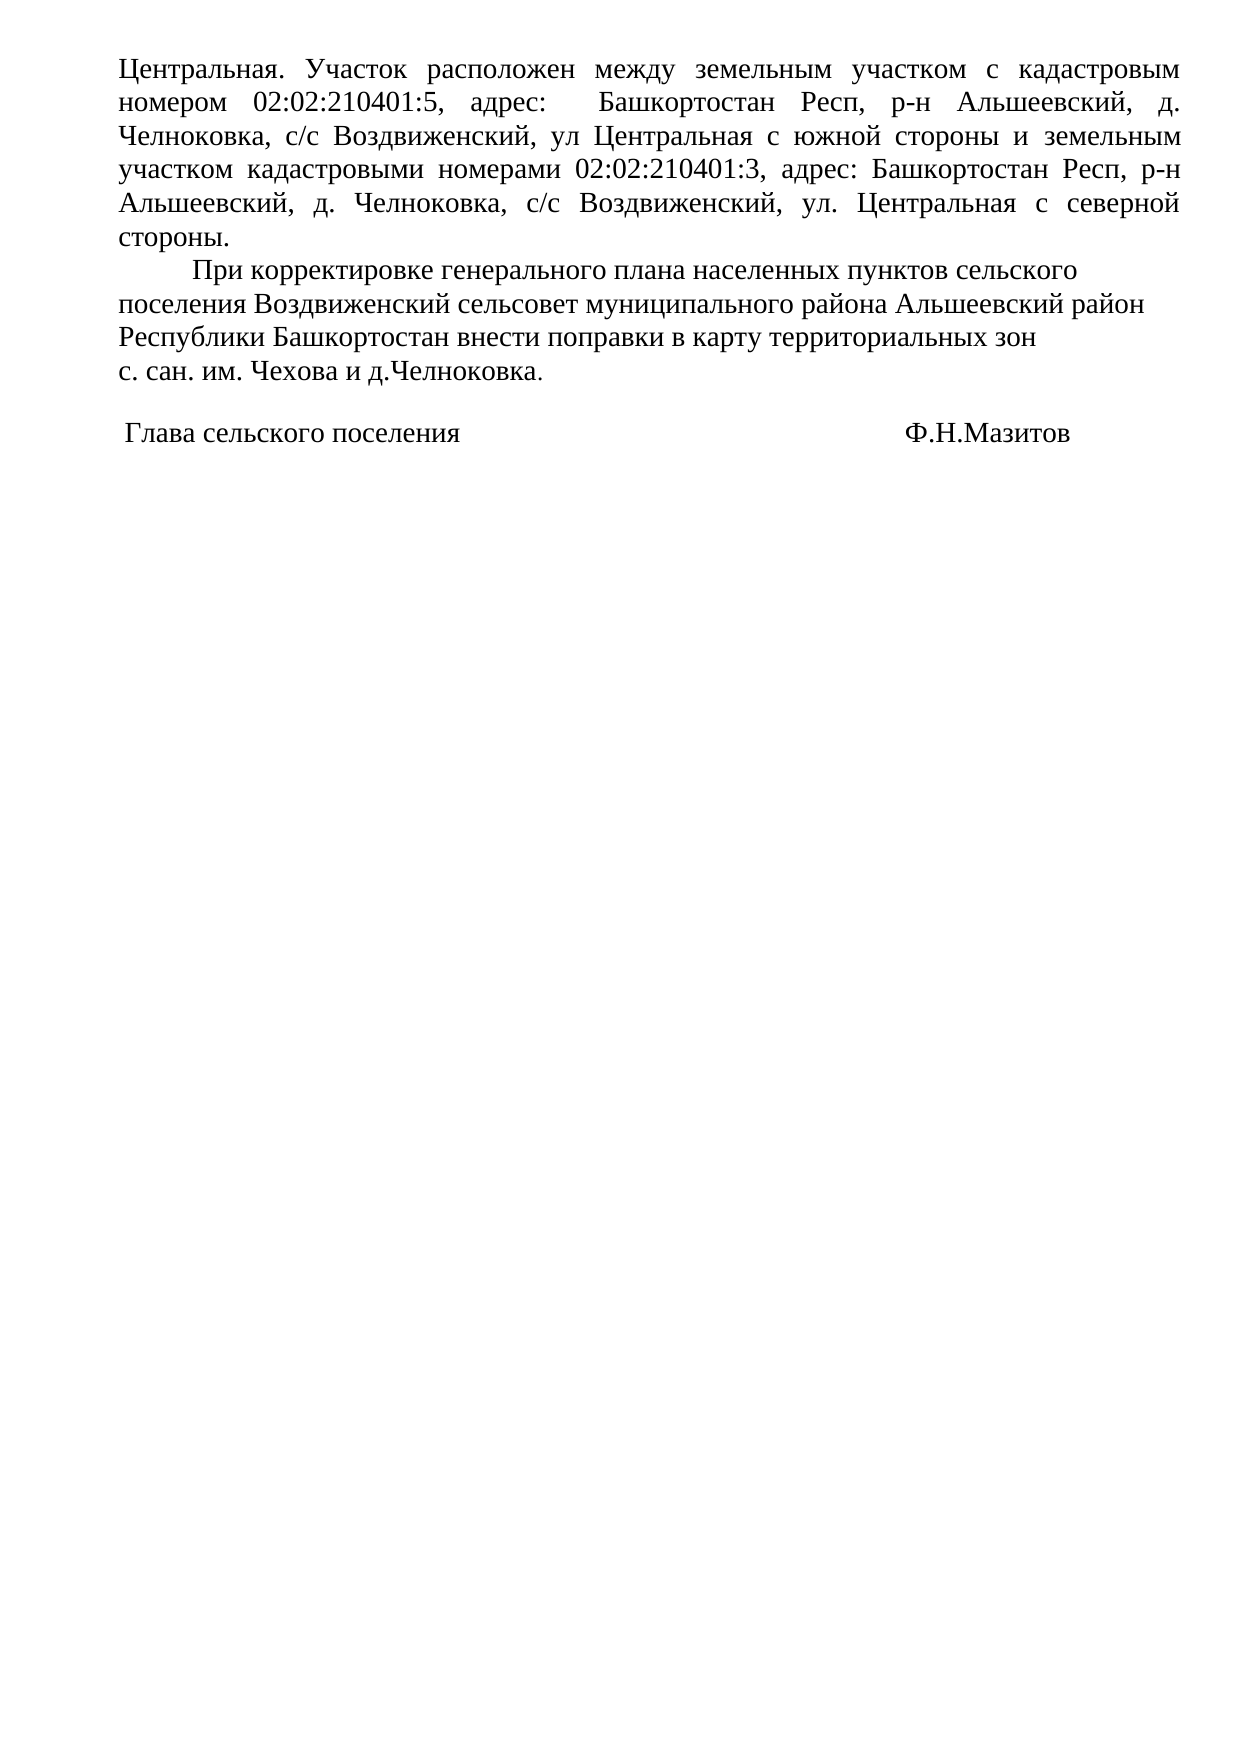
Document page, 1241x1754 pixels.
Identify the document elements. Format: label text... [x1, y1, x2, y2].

text Глава сельского поселения Ф.Н.Мазитов [118, 415, 1181, 449]
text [118, 51, 1181, 252]
text При корректировке генерального плана населенных пунктов сельского поселения Воздвиженский сельсовет муниципального района Альшеевский район Республики Башкортостан внести поправки в карту территориальных зон с. сан. им. Чехова и д.Челноковка. [118, 252, 1181, 386]
